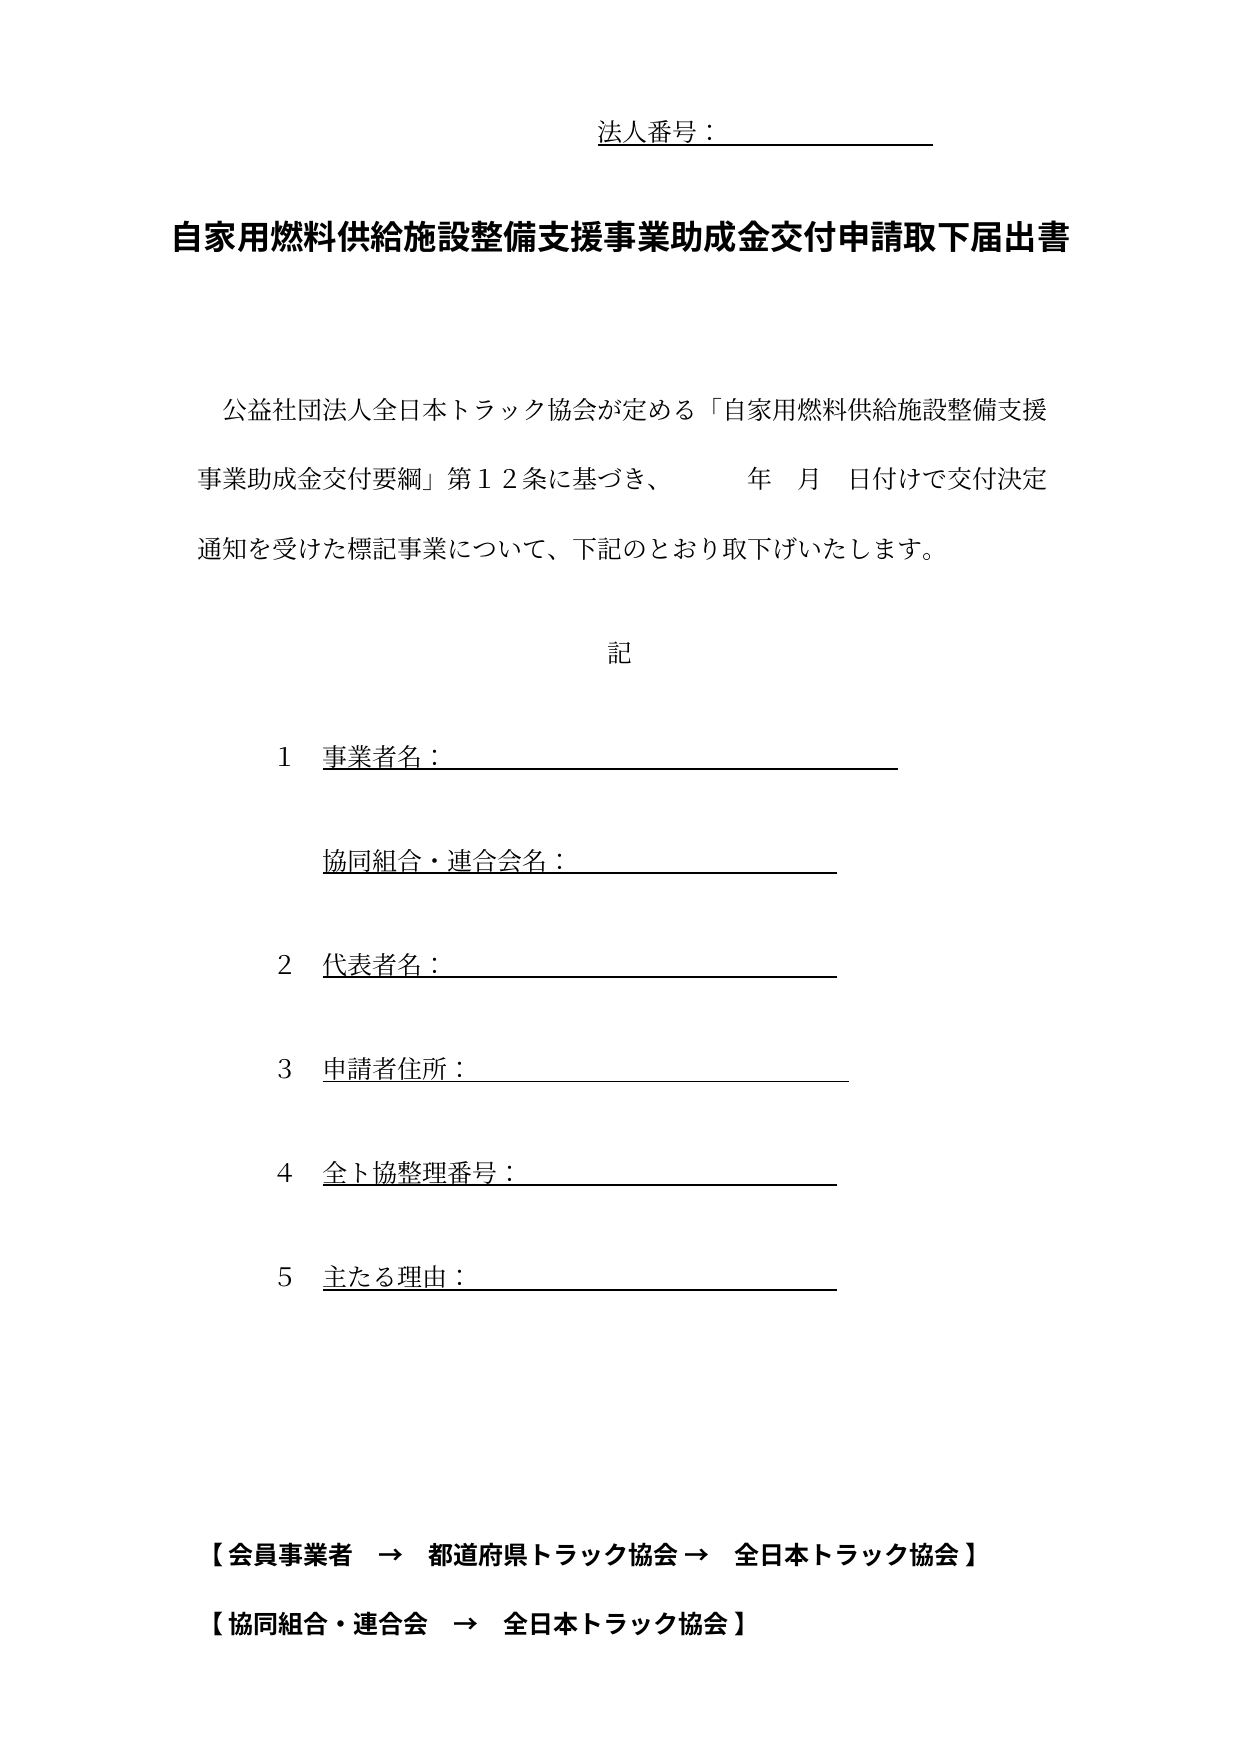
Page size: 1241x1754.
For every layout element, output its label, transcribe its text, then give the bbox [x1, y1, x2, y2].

text 【 協同組合・連合会 → 全日本トラック協会 】 [148, 1588, 1092, 1657]
text 事業助成金交付要綱」第１２条に基づき、 年 月 日付けで交付決定 [148, 443, 1092, 513]
text 協同組合・連合会名： [148, 825, 1092, 894]
text ４ 全ト協整理番号： [148, 1137, 1092, 1206]
text ３ 申請者住所： [148, 1033, 1092, 1102]
text ２ 代表者名： [148, 929, 1092, 998]
text 記 [148, 617, 1092, 686]
text ５ 主たる理由： [148, 1241, 1092, 1311]
text 自家用燃料供給施設整備支援事業助成金交付申請取下届出書 [148, 201, 1092, 270]
text 公益社団法人全日本トラック協会が定める「自家用燃料供給施設整備支援 [148, 374, 1092, 443]
text 法人番号： [148, 96, 1092, 166]
text 【 会員事業者 → 都道府県トラック協会 → 全日本トラック協会 】 [148, 1519, 1092, 1588]
text １ 事業者名： [148, 721, 1092, 790]
text 通知を受けた標記事業について、下記のとおり取下げいたします。 [148, 513, 1092, 582]
